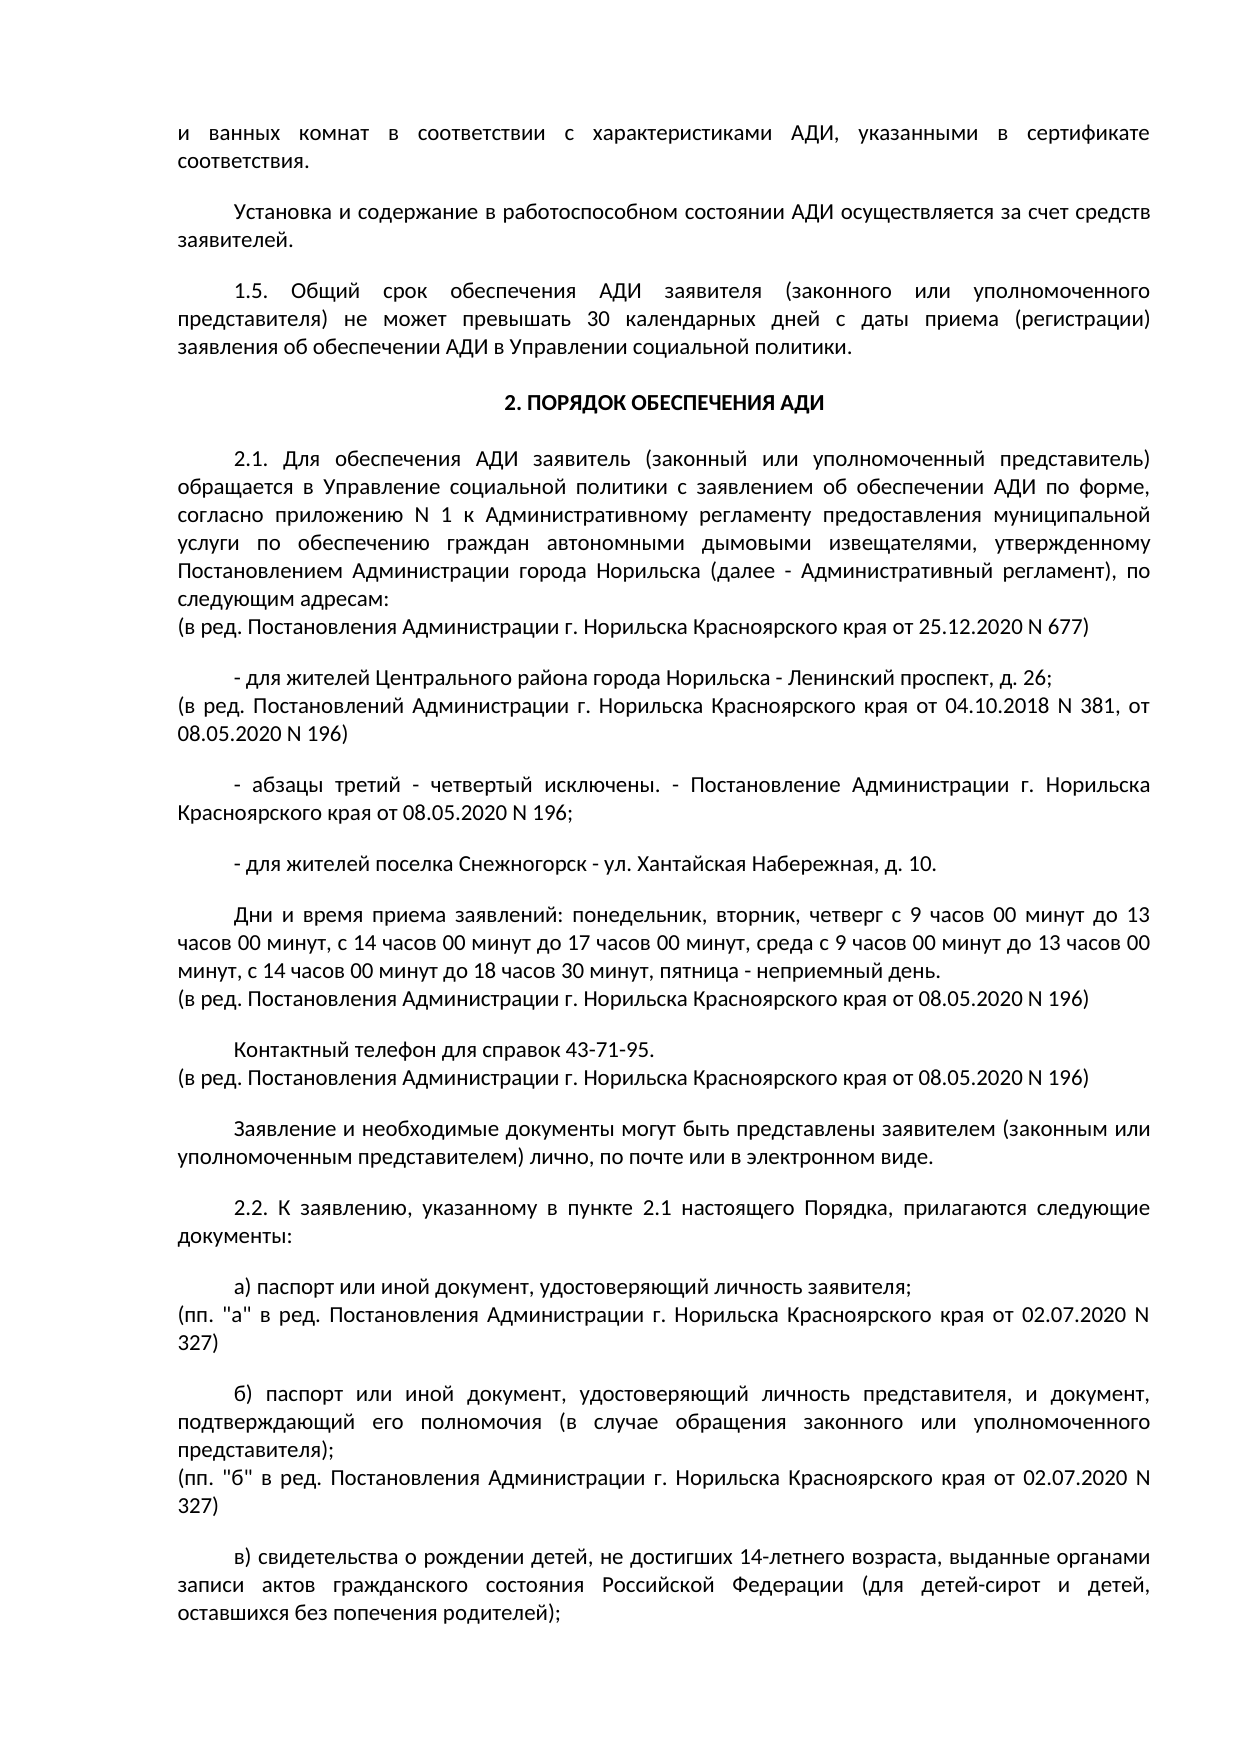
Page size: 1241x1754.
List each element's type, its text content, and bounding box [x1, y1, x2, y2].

text (в ред. Постановления Администрации г. Норильска Красноярского края от 08.05.2020 N 196) [177, 1063, 1152, 1091]
text - для жителей поселка Снежногорск - ул. Хантайская Набережная, д. 10. [177, 849, 1152, 877]
text (в ред. Постановления Администрации г. Норильска Красноярского края от 25.12.2020 N 677) [177, 612, 1152, 640]
text - для жителей Центрального района города Норильска - Ленинский проспект, д. 26; [177, 663, 1152, 691]
text (пп. "б" в ред. Постановления Администрации г. Норильска Красноярского края от 02.07.2020 N 327) [177, 1463, 1152, 1519]
title 2. ПОРЯДОК ОБЕСПЕЧЕНИЯ АДИ [177, 388, 1152, 416]
text Заявление и необходимые документы могут быть представлены заявителем (законным или уполномоченным представителем) лично, по почте или в электронном виде. [177, 1114, 1152, 1170]
text (в ред. Постановления Администрации г. Норильска Красноярского края от 08.05.2020 N 196) [177, 984, 1152, 1012]
text (в ред. Постановлений Администрации г. Норильска Красноярского края от 04.10.2018 N 381, от 08.05.2020 N 196) [177, 691, 1152, 747]
text а) паспорт или иной документ, удостоверяющий личность заявителя; [177, 1272, 1152, 1300]
text 1.5. Общий срок обеспечения АДИ заявителя (законного или уполномоченного представителя) не может превышать 30 календарных дней с даты приема (регистрации) заявления об обеспечении АДИ в Управлении социальной политики. [177, 276, 1152, 360]
text Установка и содержание в работоспособном состоянии АДИ осуществляется за счет средств заявителей. [177, 197, 1152, 253]
text Контактный телефон для справок 43-71-95. [177, 1035, 1152, 1063]
text - абзацы третий - четвертый исключены. - Постановление Администрации г. Норильска Красноярского края от 08.05.2020 N 196; [177, 770, 1152, 826]
text 2.2. К заявлению, указанному в пункте 2.1 настоящего Порядка, прилагаются следующие документы: [177, 1193, 1152, 1249]
text Дни и время приема заявлений: понедельник, вторник, четверг с 9 часов 00 минут до 13 часов 00 минут, с 14 часов 00 минут до 17 часов 00 минут, среда с 9 часов 00 минут до 13 часов 00 минут, с 14 часов 00 минут до 18 часов 30 минут, пятница - неприемный день. [177, 900, 1152, 984]
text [177, 118, 1152, 174]
text в) свидетельства о рождении детей, не достигших 14-летнего возраста, выданные органами записи актов гражданского состояния Российской Федерации (для детей-сирот и детей, оставшихся без попечения родителей); [177, 1542, 1152, 1626]
text 2.1. Для обеспечения АДИ заявитель (законный или уполномоченный представитель) обращается в Управление социальной политики с заявлением об обеспечении АДИ по форме, согласно приложению N 1 к Административному регламенту предоставления муниципальной услуги по обеспечению граждан автономными дымовыми извещателями, утвержденному Постановлением Администрации города Норильска (далее - Административный регламент), по следующим адресам: [177, 444, 1152, 612]
text (пп. "а" в ред. Постановления Администрации г. Норильска Красноярского края от 02.07.2020 N 327) [177, 1300, 1152, 1356]
text б) паспорт или иной документ, удостоверяющий личность представителя, и документ, подтверждающий его полномочия (в случае обращения законного или уполномоченного представителя); [177, 1379, 1152, 1463]
